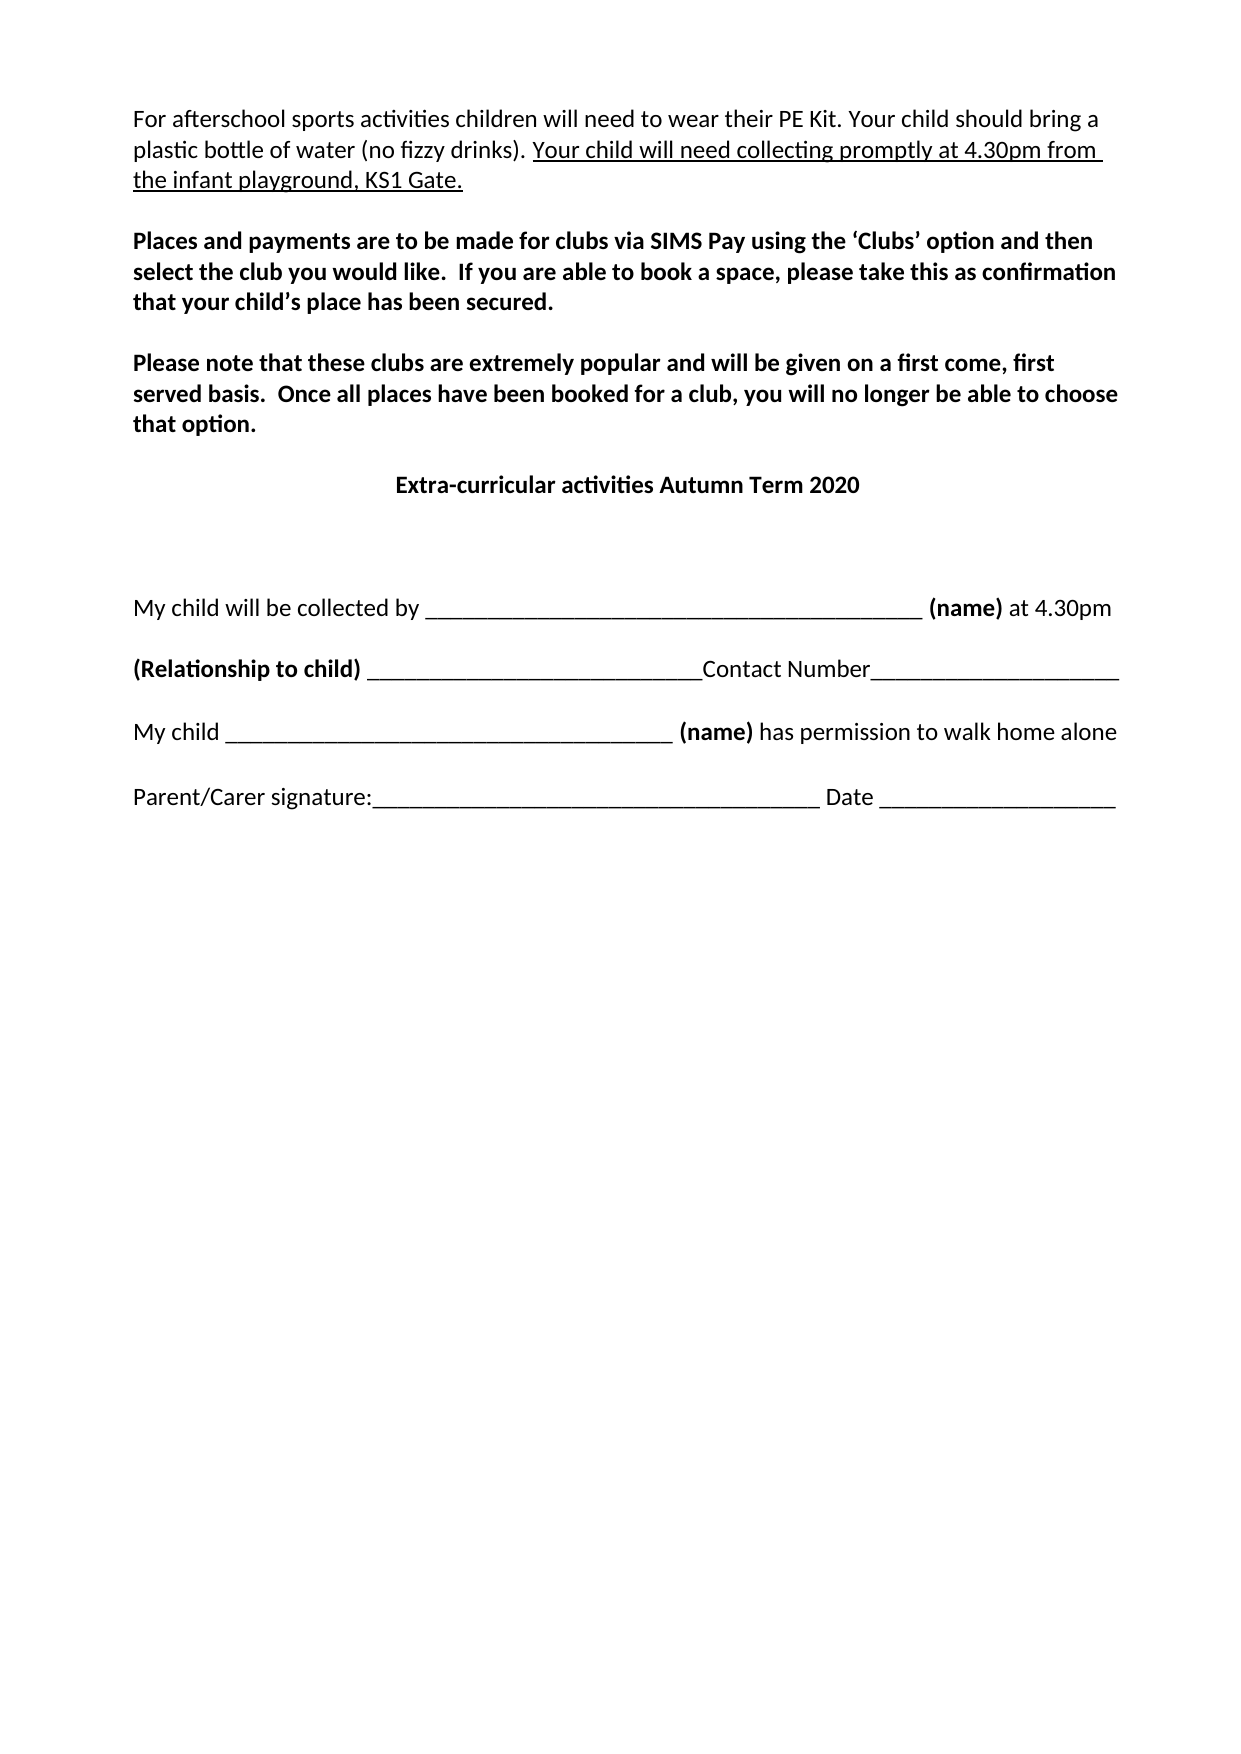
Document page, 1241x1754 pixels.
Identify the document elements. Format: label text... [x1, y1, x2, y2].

text My child will be collected by ________________________________________ (name) at 4.30pm [133, 592, 1123, 622]
text For afterschool sports activities children will need to wear their PE Kit. Your child should bring a plastic bottle of water (no fizzy drinks). Your child will need collecting promptly at 4.30pm from the infant playground, KS1 Gate. [133, 103, 1123, 195]
text Please note that these clubs are extremely popular and will be given on a first come, first served basis. Once all places have been booked for a club, you will no longer be able to choose that option. [133, 348, 1123, 439]
text Places and payments are to be made for clubs via SIMS Pay using the ‘Clubs’ option and then select the club you would like. If you are able to book a space, please take this as confirmation that your child’s place has been secured. [133, 226, 1123, 317]
text Parent/Carer signature:____________________________________ Date ___________________ [133, 781, 1123, 812]
text Extra-curricular activities Autumn Term 2020 [133, 470, 1123, 500]
text (Relationship to child) ___________________________Contact Number____________________ [133, 653, 1123, 683]
text My child ____________________________________ (name) has permission to walk home alone [133, 716, 1123, 746]
